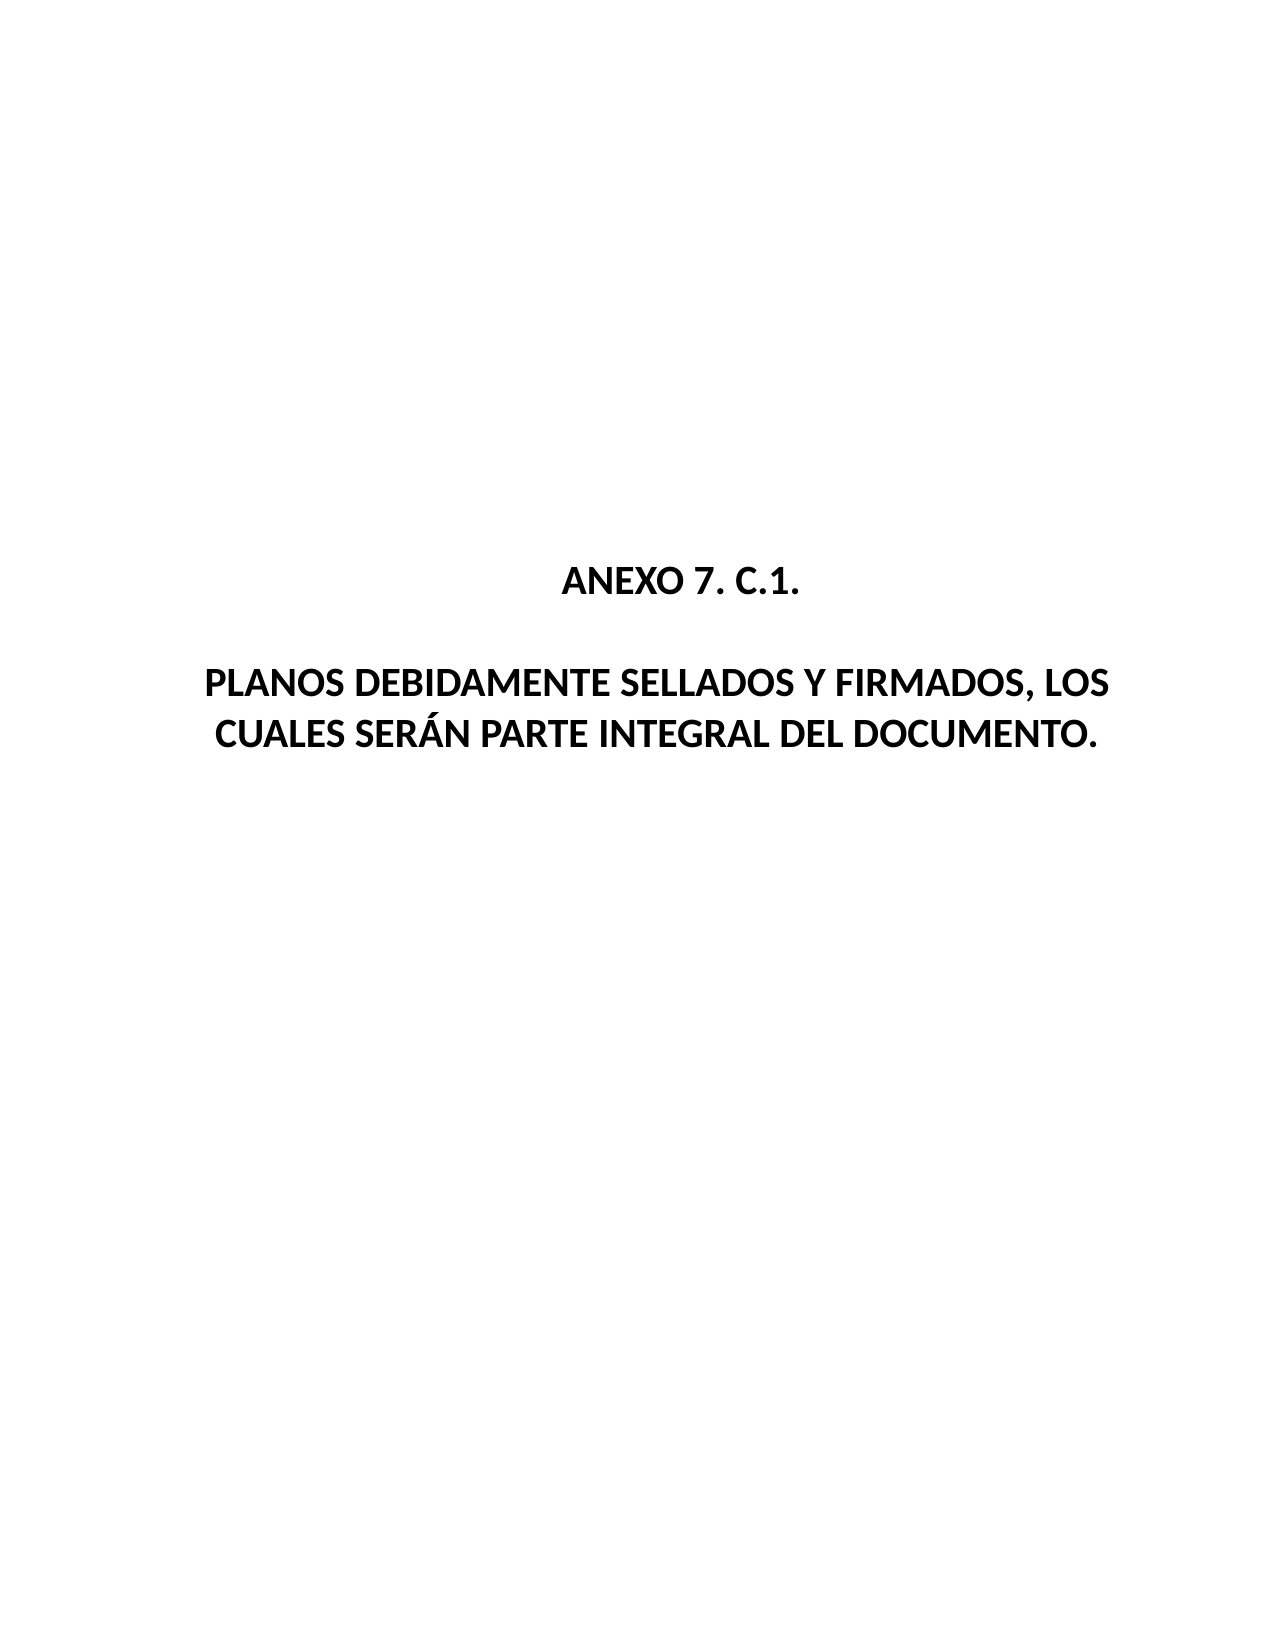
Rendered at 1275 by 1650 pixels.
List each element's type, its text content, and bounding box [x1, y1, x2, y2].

text PLANOS DEBIDAMENTE SELLADOS Y FIRMADOS, LOS CUALES SERÁN PARTE INTEGRAL DEL DOCUMENTO. [148, 656, 1166, 758]
text ANEXO 7. C.1. [148, 554, 1214, 605]
